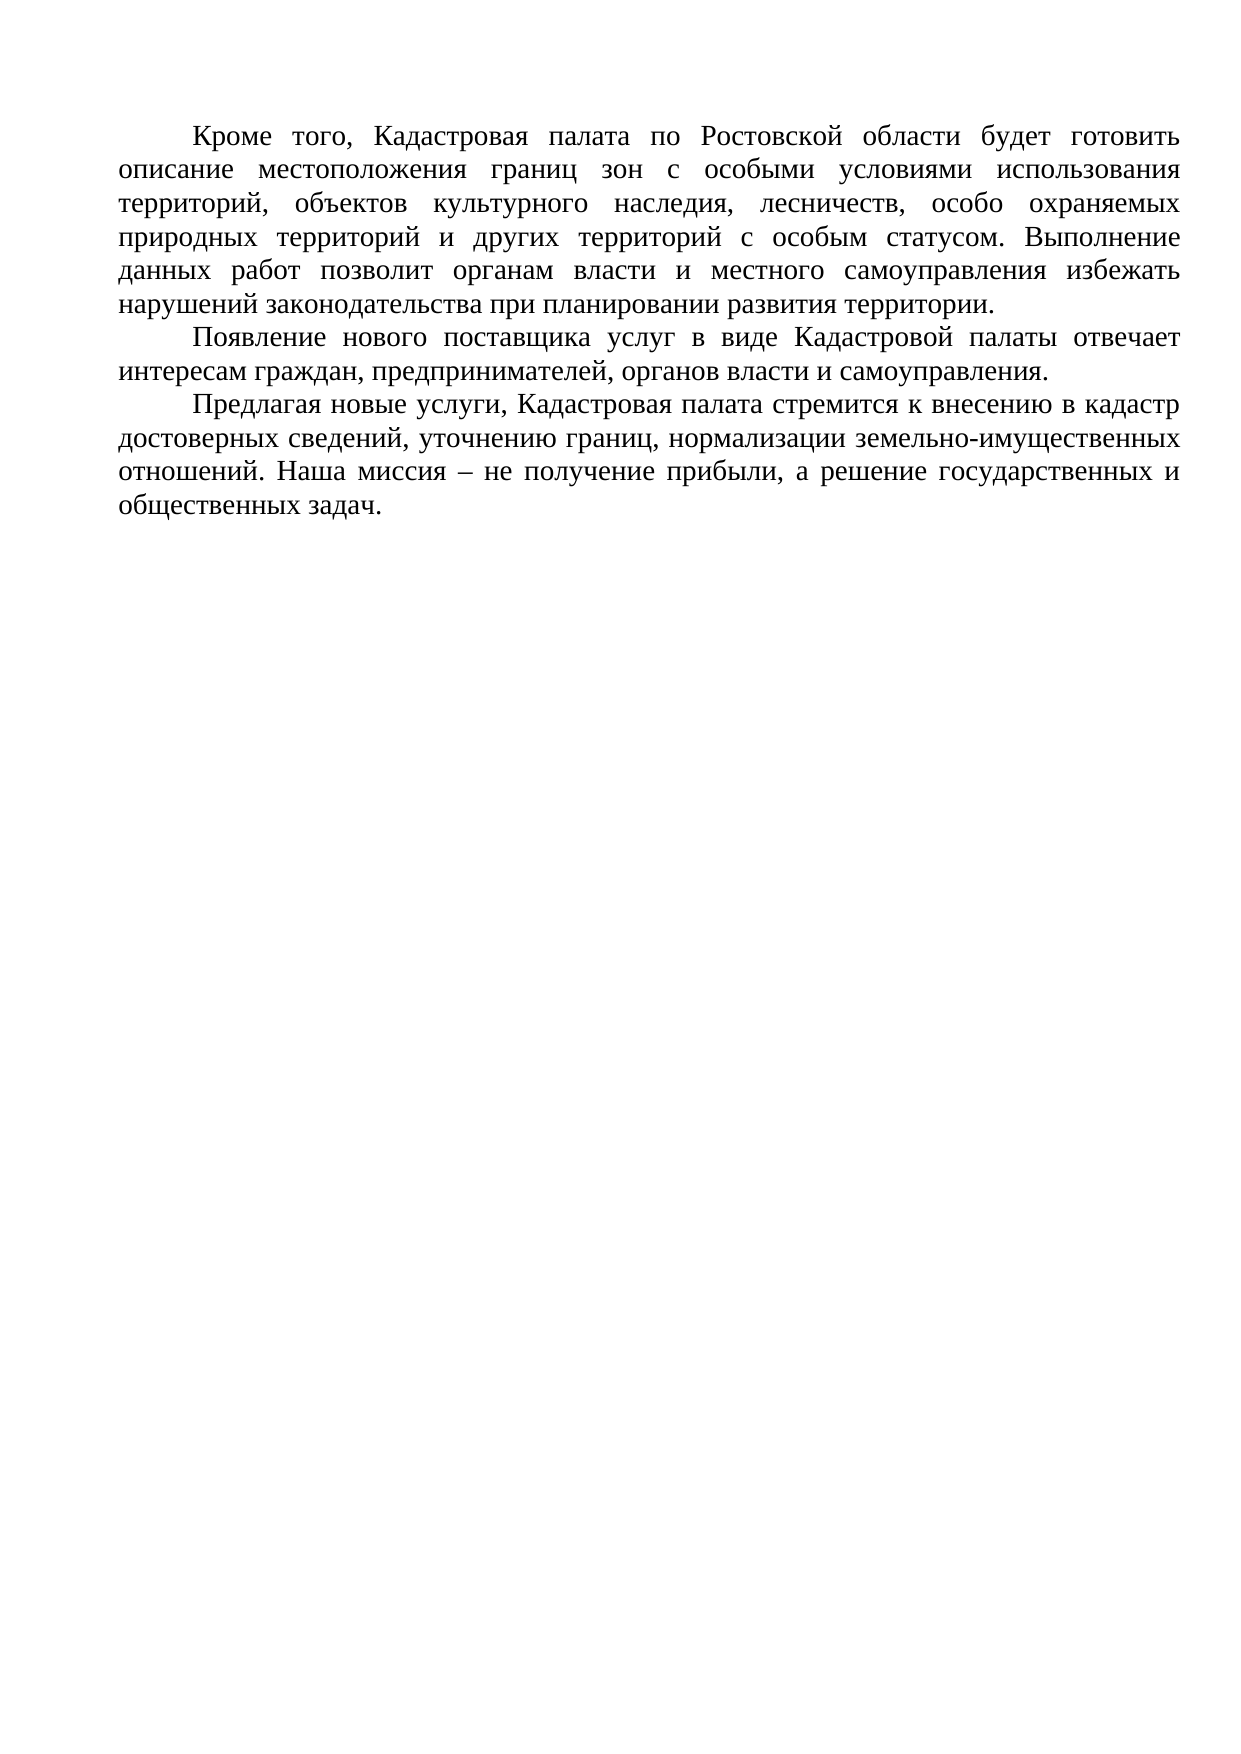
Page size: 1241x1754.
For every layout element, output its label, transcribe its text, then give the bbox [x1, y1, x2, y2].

text Появление нового поставщика услуг в виде Кадастровой палаты отвечает интересам граждан, предпринимателей, органов власти и самоуправления. [118, 319, 1181, 386]
text Предлагая новые услуги, Кадастровая палата стремится к внесению в кадастр достоверных сведений, уточнению границ, нормализации земельно-имущественных отношений. Наша миссия – не получение прибыли, а решение государственных и общественных задач. [118, 386, 1181, 521]
text Кроме того, Кадастровая палата по Ростовской области будет готовить описание местоположения границ зон с особыми условиями использования территорий, объектов культурного наследия, лесничеств, особо охраняемых природных территорий и других территорий с особым статусом. Выполнение данных работ позволит органам власти и местного самоуправления избежать нарушений законодательства при планировании развития территории. [118, 118, 1181, 319]
